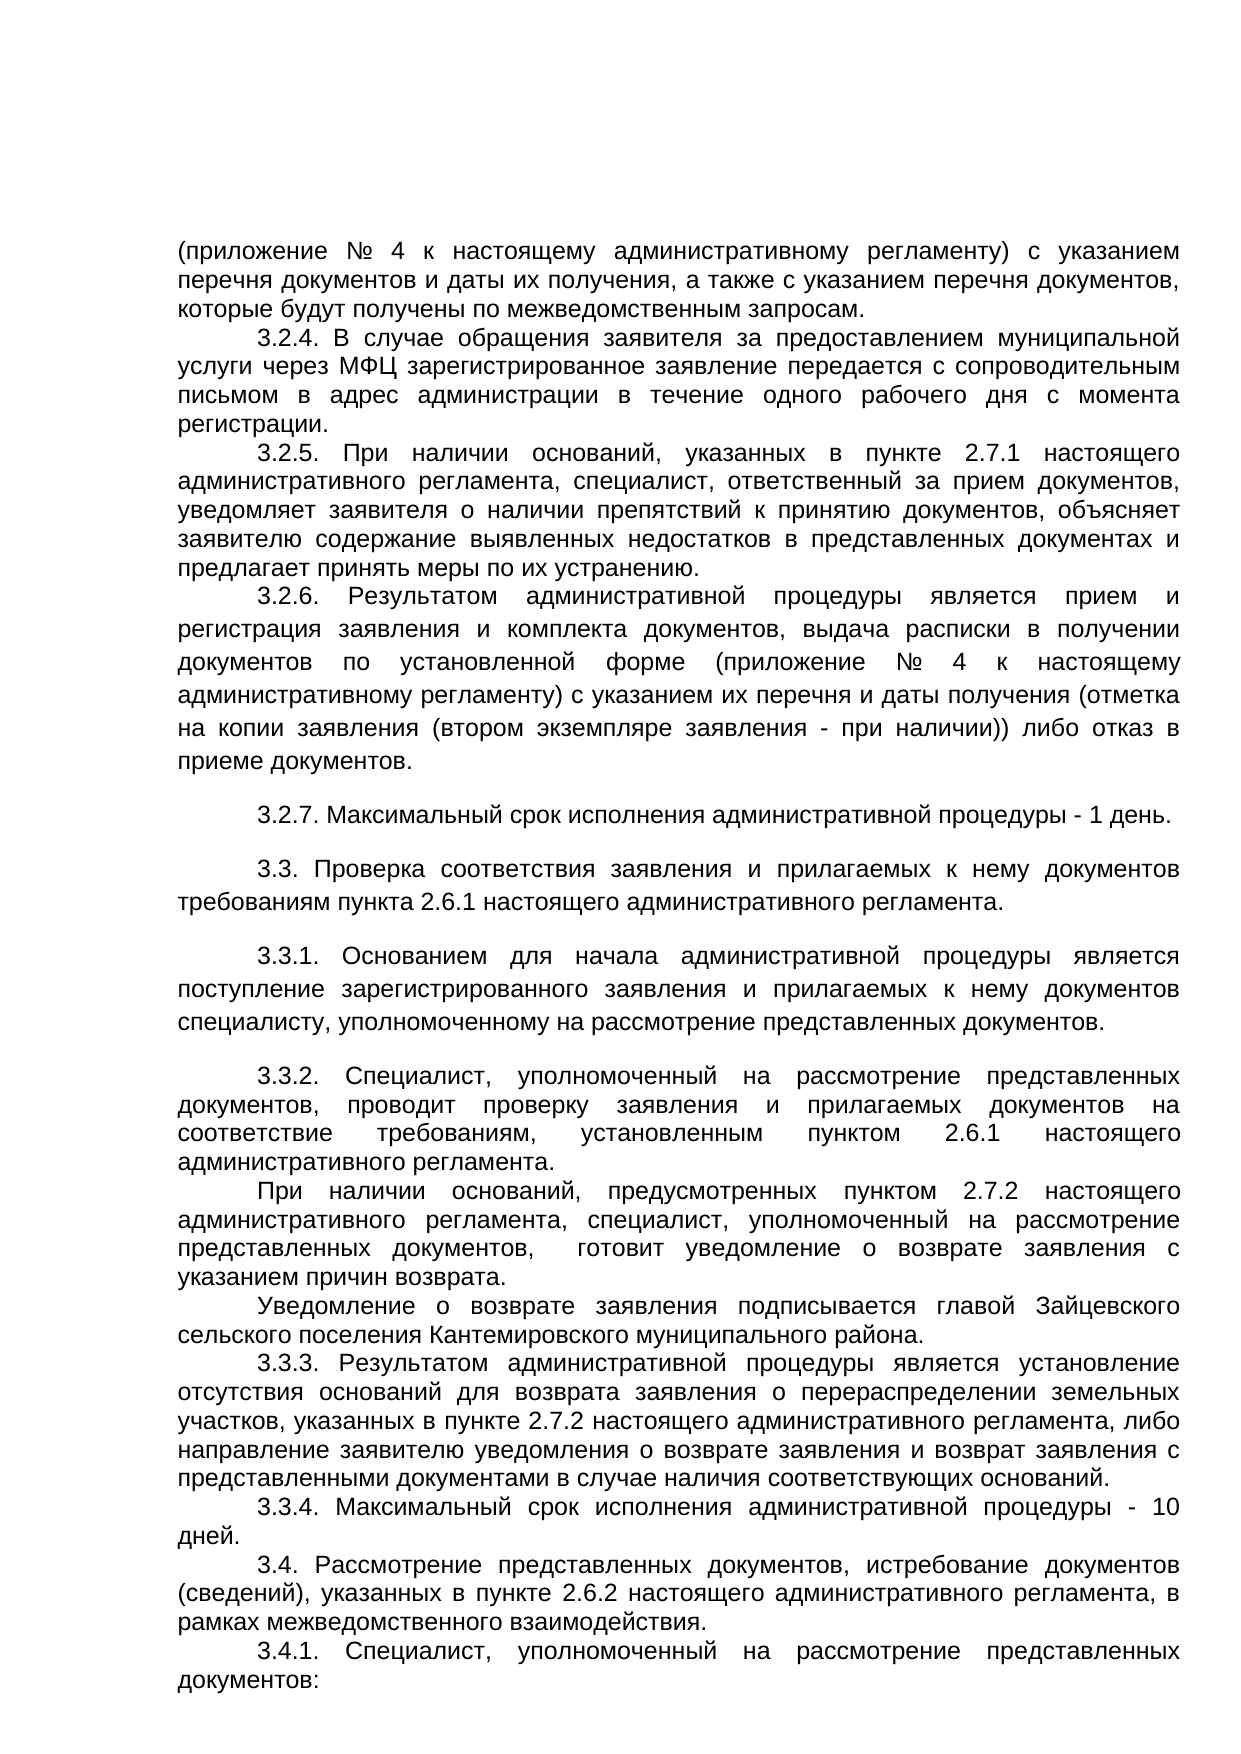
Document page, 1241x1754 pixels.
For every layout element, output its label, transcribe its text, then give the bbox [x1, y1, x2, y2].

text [177, 236, 1181, 322]
text 3.3.4. Максимальный срок исполнения административной процедуры - 10 дней. [177, 1492, 1181, 1549]
text 3.4.1. Специалист, уполномоченный на рассмотрение представленных документов: [177, 1636, 1181, 1693]
text 3.3. Проверка соответствия заявления и прилагаемых к нему документов требованиям пункта 2.6.1 настоящего административного регламента. [177, 854, 1181, 916]
text 3.4. Рассмотрение представленных документов, истребование документов (сведений), указанных в пункте 2.6.2 настоящего административного регламента, в рамках межведомственного взаимодействия. [177, 1549, 1181, 1636]
text При наличии оснований, предусмотренных пунктом 2.7.2 настоящего административного регламента, специалист, уполномоченный на рассмотрение представленных документов, готовит уведомление о возврате заявления с указанием причин возврата. [177, 1176, 1181, 1291]
text 3.2.4. В случае обращения заявителя за предоставлением муниципальной услуги через МФЦ зарегистрированное заявление передается с сопроводительным письмом в адрес администрации в течение одного рабочего дня с момента регистрации. [177, 322, 1181, 437]
text 3.3.1. Основанием для начала административной процедуры является поступление зарегистрированного заявления и прилагаемых к нему документов специалисту, уполномоченному на рассмотрение представленных документов. [177, 941, 1181, 1036]
text Уведомление о возврате заявления подписывается главой Зайцевского сельского поселения Кантемировского муниципального района. [177, 1291, 1181, 1348]
text 3.2.6. Результатом административной процедуры является прием и регистрация заявления и комплекта документов, выдача расписки в получении документов по установленной форме (приложение № 4 к настоящему административному регламенту) с указанием их перечня и даты получения (отметка на копии заявления (втором экземпляре заявления - при наличии)) либо отказ в приеме документов. [177, 581, 1181, 775]
text 3.3.2. Специалист, уполномоченный на рассмотрение представленных документов, проводит проверку заявления и прилагаемых документов на соответствие требованиям, установленным пунктом 2.6.1 настоящего административного регламента. [177, 1061, 1181, 1176]
text 3.2.7. Максимальный срок исполнения административной процедуры - 1 день. [177, 800, 1181, 829]
text 3.3.3. Результатом административной процедуры является установление отсутствия оснований для возврата заявления о перераспределении земельных участков, указанных в пункте 2.7.2 настоящего административного регламента, либо направление заявителю уведомления о возврате заявления и возврат заявления с представленными документами в случае наличия соответствующих оснований. [177, 1348, 1181, 1492]
text 3.2.5. При наличии оснований, указанных в пункте 2.7.1 настоящего административного регламента, специалист, ответственный за прием документов, уведомляет заявителя о наличии препятствий к принятию документов, объясняет заявителю содержание выявленных недостатков в представленных документах и предлагает принять меры по их устранению. [177, 437, 1181, 581]
